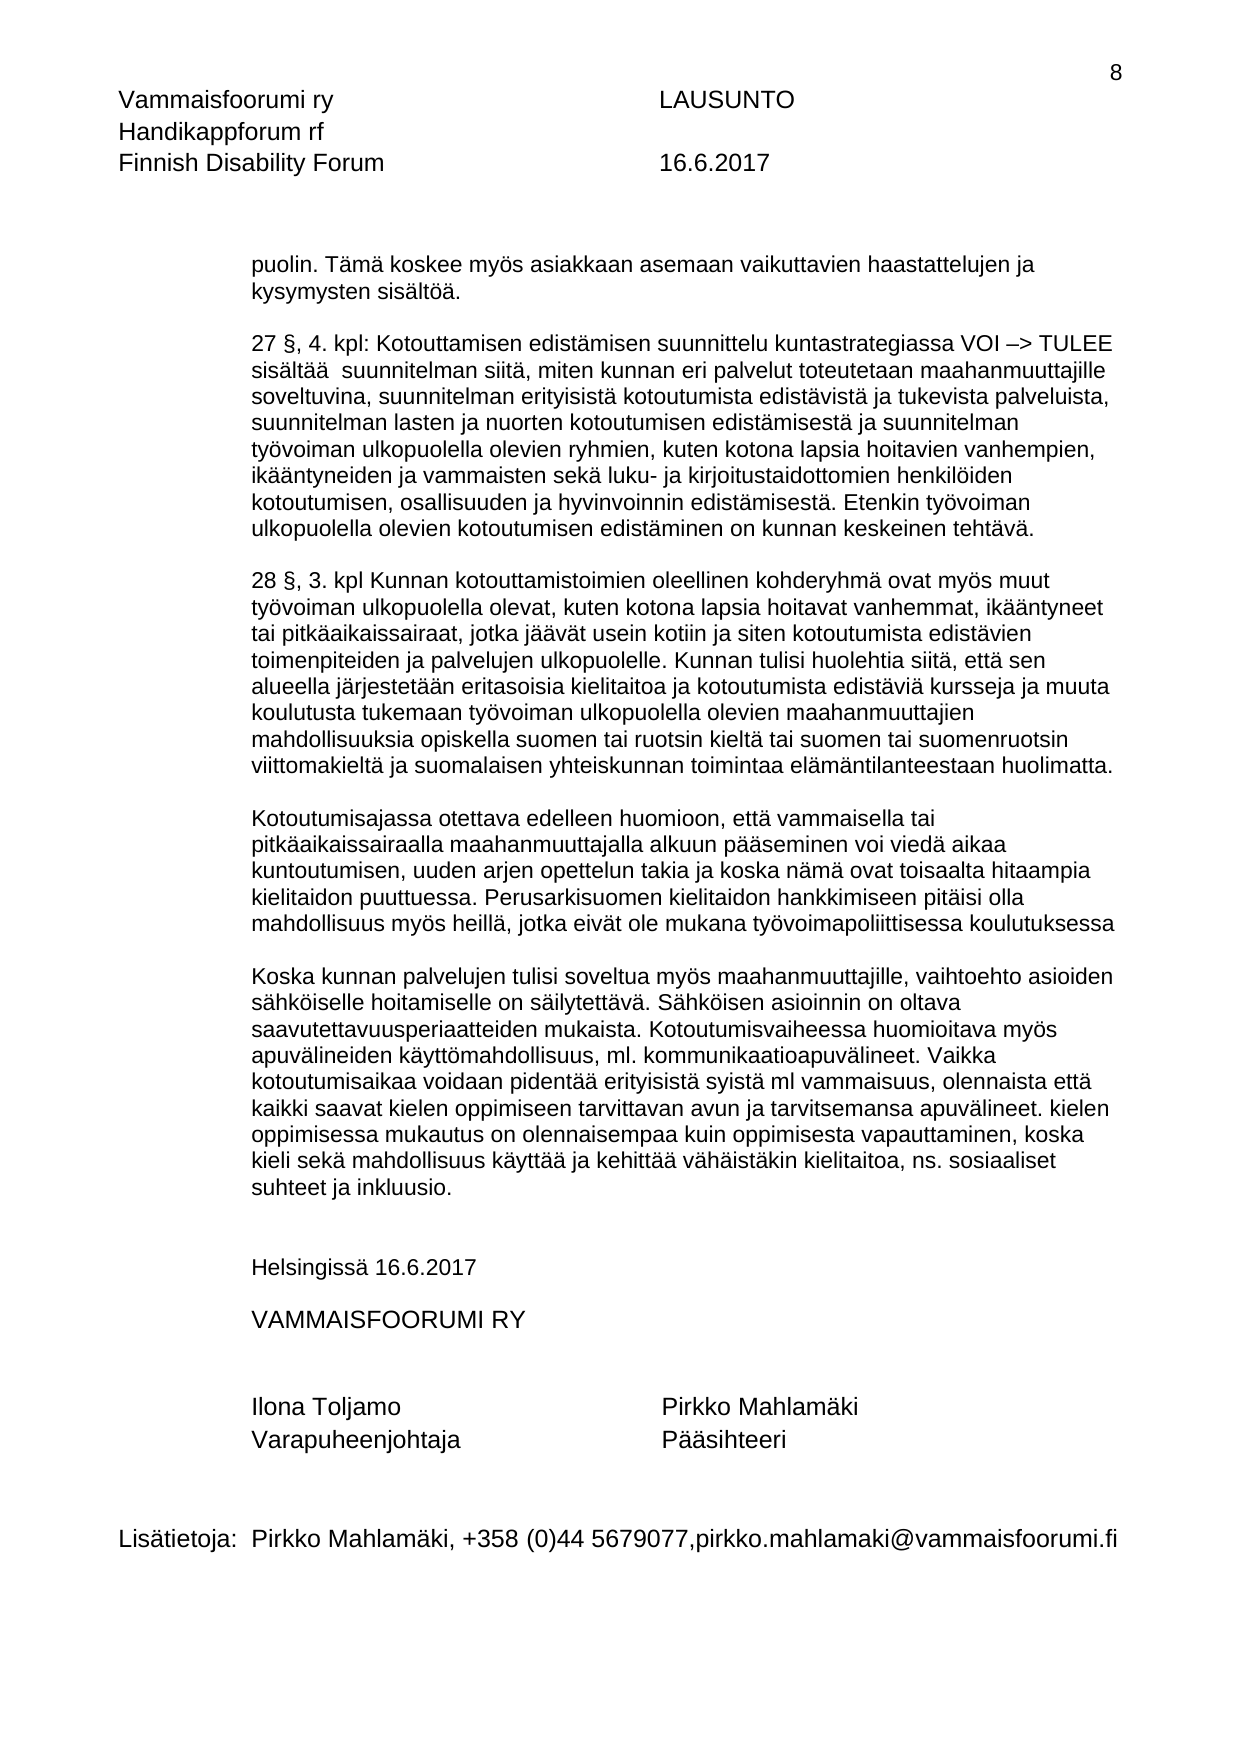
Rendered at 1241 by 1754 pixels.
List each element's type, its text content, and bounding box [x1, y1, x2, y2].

text Ilona Toljamo Pirkko Mahlamäki [118, 1392, 1122, 1421]
text Lisätietoja: Pirkko Mahlamäki, +358 (0)44 5679077,pirkko.mahlamaki@vammaisfoorumi.fi [118, 1524, 1122, 1553]
text VAMMAISFOORUMI RY [118, 1305, 1122, 1334]
text Helsingissä 16.6.2017 [118, 1254, 1122, 1280]
text Kotoutumisajassa otettava edelleen huomioon, että vammaisella tai pitkäaikaissairaalla maahanmuuttajalla alkuun pääseminen voi viedä aikaa kuntoutumisen, uuden arjen opettelun takia ja koska nämä ovat toisaalta hitaampia kielitaidon puuttuessa. Perusarkisuomen kielitaidon hankkimiseen pitäisi olla mahdollisuus myös heillä, jotka eivät ole mukana työvoimapoliittisessa koulutuksessa [251, 805, 1122, 936]
text Varapuheenjohtaja Pääsihteeri [118, 1425, 1122, 1454]
text 27 §, 4. kpl: Kotouttamisen edistämisen suunnittelu kuntastrategiassa VOI –> TULEE sisältää suunnitelman siitä, miten kunnan eri palvelut toteutetaan maahanmuuttajille soveltuvina, suunnitelman erityisistä kotoutumista edistävistä ja tukevista palveluista, suunnitelman lasten ja nuorten kotoutumisen edistämisestä ja suunnitelman työvoiman ulkopuolella olevien ryhmien, kuten kotona lapsia hoitavien vanhempien, ikääntyneiden ja vammaisten sekä luku- ja kirjoitustaidottomien henkilöiden kotoutumisen, osallisuuden ja hyvinvoinnin edistämisestä. Etenkin työvoiman ulkopuolella olevien kotoutumisen edistäminen on kunnan keskeinen tehtävä. [251, 330, 1122, 541]
text 28 §, 3. kpl Kunnan kotouttamistoimien oleellinen kohderyhmä ovat myös muut työvoiman ulkopuolella olevat, kuten kotona lapsia hoitavat vanhemmat, ikääntyneet tai pitkäaikaissairaat, jotka jäävät usein kotiin ja siten kotoutumista edistävien toimenpiteiden ja palvelujen ulkopuolelle. Kunnan tulisi huolehtia siitä, että sen alueella järjestetään eritasoisia kielitaitoa ja kotoutumista edistäviä kursseja ja muuta koulutusta tukemaan työvoiman ulkopuolella olevien maahanmuuttajien mahdollisuuksia opiskella suomen tai ruotsin kieltä tai suomen tai suomenruotsin viittomakieltä ja suomalaisen yhteiskunnan toimintaa elämäntilanteestaan huolimatta. [251, 567, 1122, 778]
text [251, 251, 1122, 304]
text Koska kunnan palvelujen tulisi soveltua myös maahanmuuttajille, vaihtoehto asioiden sähköiselle hoitamiselle on säilytettävä. Sähköisen asioinnin on oltava saavutettavuusperiaatteiden mukaista. Kotoutumisvaiheessa huomioitava myös apuvälineiden käyttömahdollisuus, ml. kommunikaatioapuvälineet. Vaikka kotoutumisaikaa voidaan pidentää erityisistä syistä ml vammaisuus, olennaista että kaikki saavat kielen oppimiseen tarvittavan avun ja tarvitsemansa apuvälineet. kielen oppimisessa mukautus on olennaisempaa kuin oppimisesta vapauttaminen, koska kieli sekä mahdollisuus käyttää ja kehittää vähäistäkin kielitaitoa, ns. sosiaaliset suhteet ja inkluusio. [251, 963, 1122, 1200]
